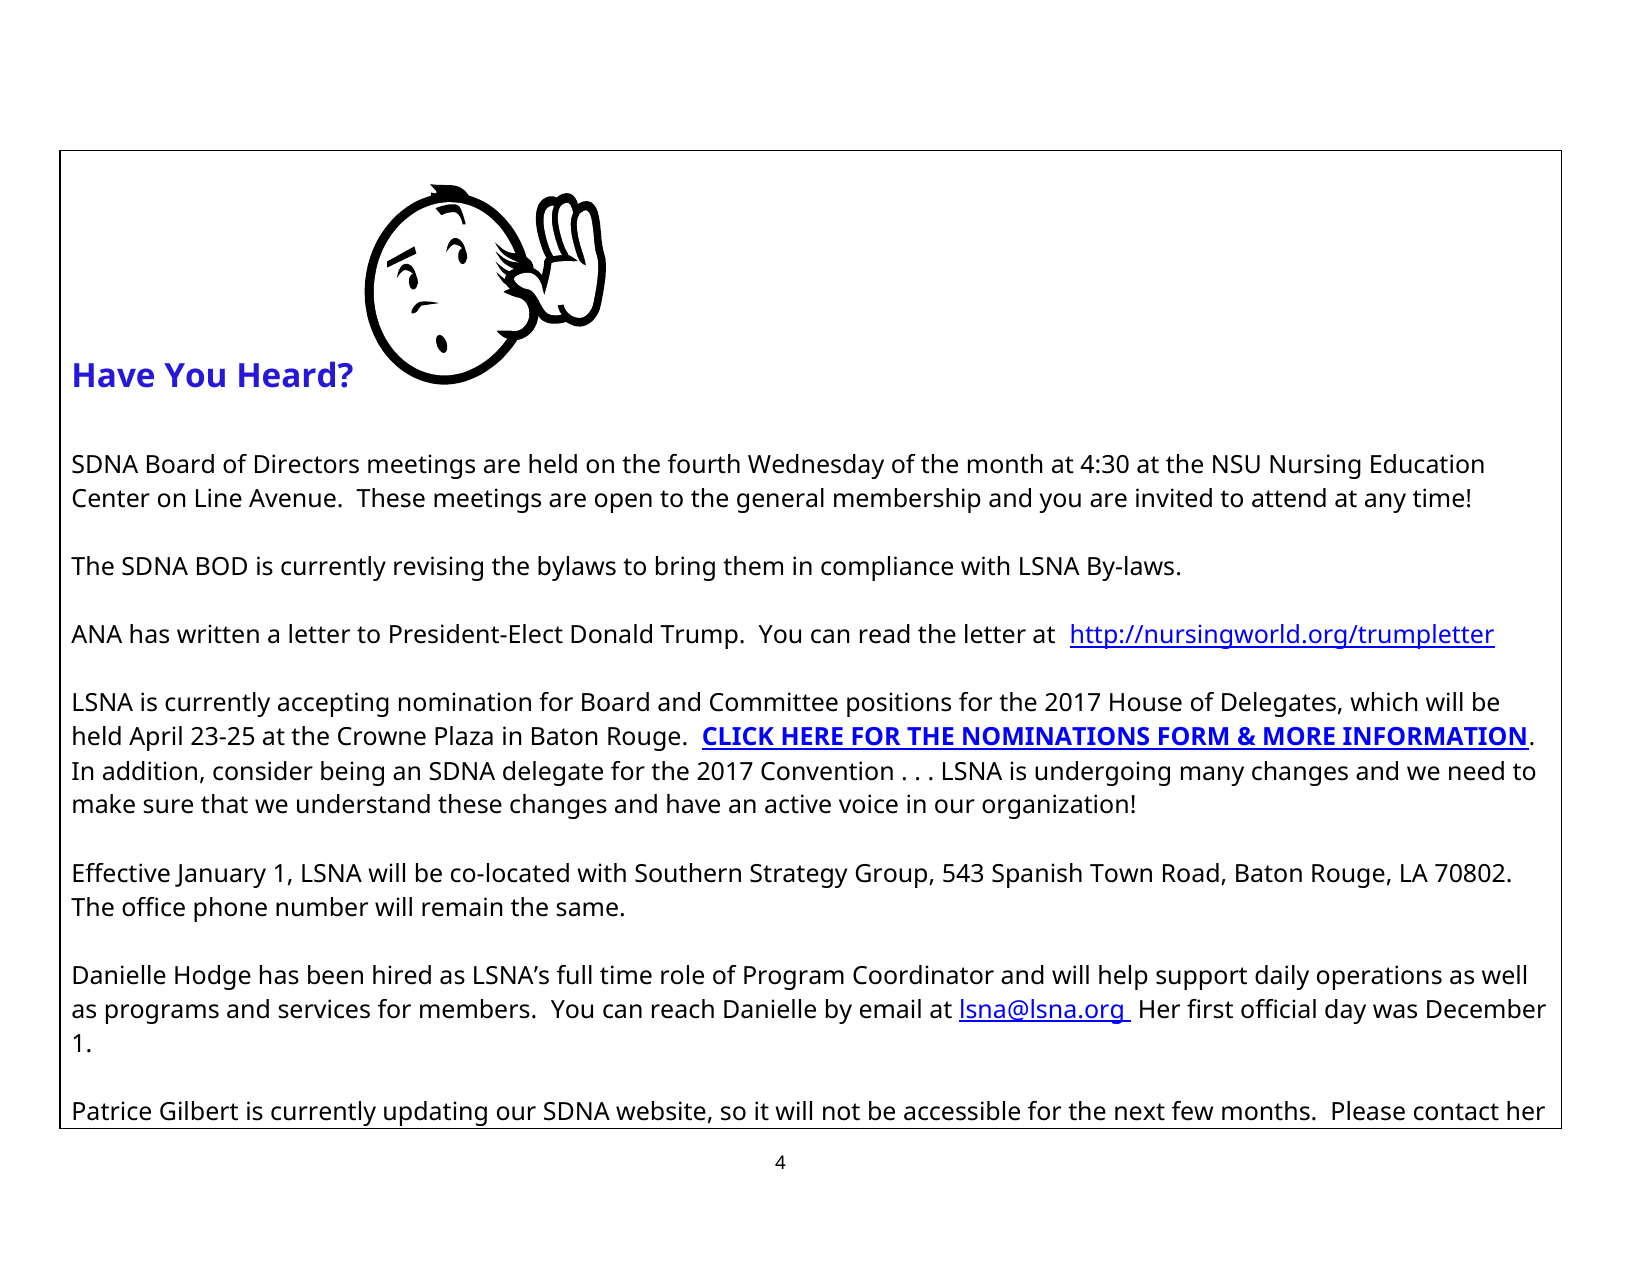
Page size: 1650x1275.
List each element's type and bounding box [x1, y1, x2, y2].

table_header [61, 151, 1561, 1128]
